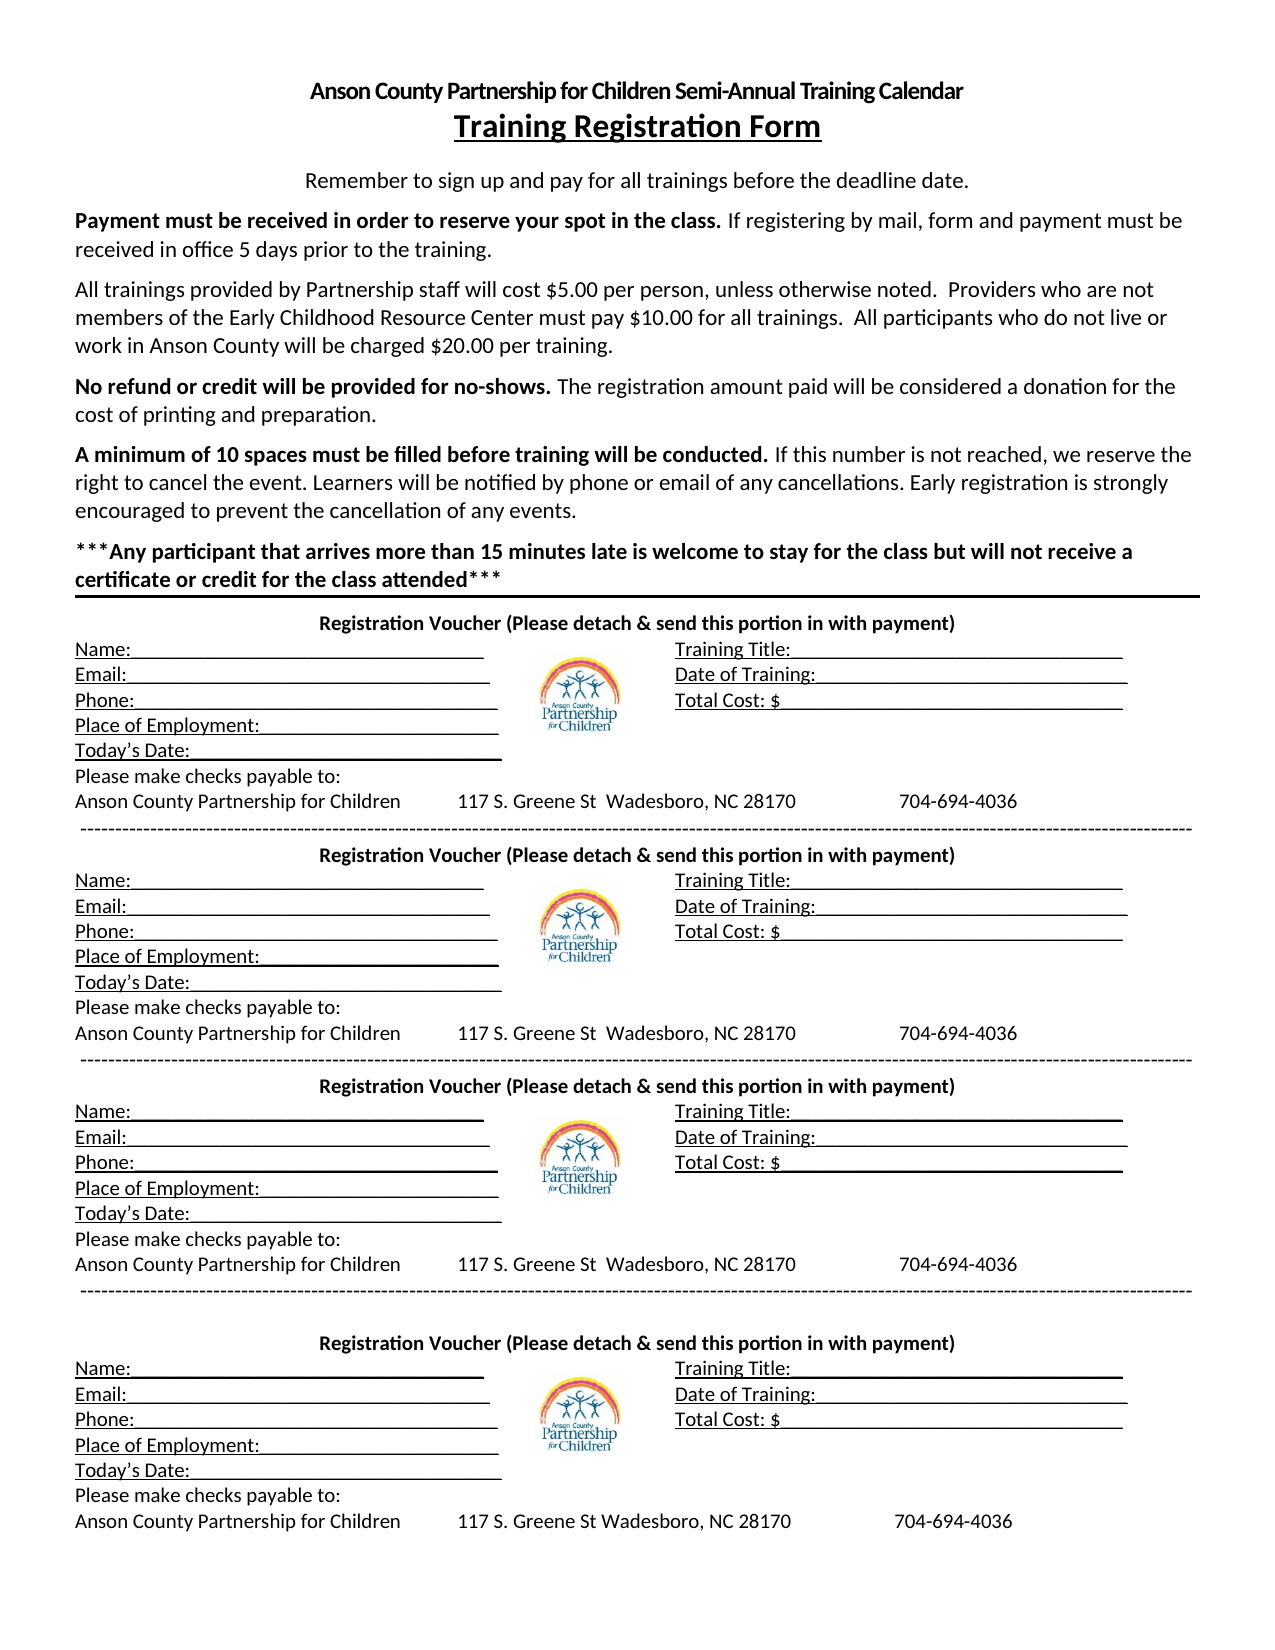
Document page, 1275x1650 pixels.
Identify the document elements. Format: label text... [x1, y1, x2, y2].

text Phone:___________________________________ Total Cost: $_________________________________ [75, 687, 1200, 712]
text Please make checks payable to: [75, 763, 1200, 788]
text No refund or credit will be provided for no-shows. The registration amount paid will be considered a donation for the cost of printing and preparation. [75, 372, 1200, 428]
text --------------------------------------------------------------------------------------------------------------------------------------------------------------- [75, 814, 1200, 842]
text Payment must be received in order to reserve your spot in the class. If registering by mail, form and payment must be received in office 5 days prior to the training. [75, 207, 1200, 263]
text Training Registration Form [75, 106, 1200, 146]
text Name:__________________________________ Training Title:________________________________ [75, 1356, 1200, 1381]
text Phone:___________________________________ Total Cost: $_________________________________ [75, 1149, 1200, 1175]
text Name:__________________________________ Training Title:________________________________ [75, 1099, 1200, 1124]
text Please make checks payable to: [75, 1226, 1200, 1251]
text Registration Voucher (Please detach & send this portion in with payment) [75, 842, 1200, 867]
text ***Any participant that arrives more than 15 minutes late is welcome to stay for the class but will not receive a certificate or credit for the class attended*** [75, 537, 1200, 595]
text Email:___________________________________ Date of Training:______________________________ [75, 661, 1200, 687]
text Today’s Date:______________________________ [75, 738, 1200, 763]
text Please make checks payable to: [75, 994, 1200, 1020]
text Anson County Partnership for Children 117 S. Greene St Wadesboro, NC 28170 704-694-4036 [75, 1508, 1200, 1533]
text Registration Voucher (Please detach & send this portion in with payment) [75, 611, 1200, 636]
text Email:___________________________________ Date of Training:______________________________ [75, 1381, 1200, 1406]
text Anson County Partnership for Children 117 S. Greene St Wadesboro, NC 28170 704-694-4036 [75, 788, 1200, 814]
text Anson County Partnership for Children 117 S. Greene St Wadesboro, NC 28170 704-694-4036 [75, 1020, 1200, 1045]
text Remember to sign up and pay for all trainings before the deadline date. [75, 166, 1200, 194]
text --------------------------------------------------------------------------------------------------------------------------------------------------------------- [75, 1277, 1200, 1305]
text Today’s Date:______________________________ [75, 1200, 1200, 1226]
text Phone:___________________________________ Total Cost: $_________________________________ [75, 918, 1200, 944]
text A minimum of 10 spaces must be filled before training will be conducted. If this number is not reached, we reserve the right to cancel the event. Learners will be notified by phone or email of any cancellations. Early registration is strongly encouraged to prevent the cancellation of any events. [75, 440, 1200, 524]
text Place of Employment:_______________________ [75, 1175, 1200, 1200]
text Phone:___________________________________ Total Cost: $_________________________________ [75, 1406, 1200, 1432]
text Name:__________________________________ Training Title:________________________________ [75, 636, 1200, 661]
text Registration Voucher (Please detach & send this portion in with payment) [75, 1330, 1200, 1356]
text Anson County Partnership for Children 117 S. Greene St Wadesboro, NC 28170 704-694-4036 [75, 1251, 1200, 1277]
text --------------------------------------------------------------------------------------------------------------------------------------------------------------- [75, 1045, 1200, 1073]
text Registration Voucher (Please detach & send this portion in with payment) [75, 1073, 1200, 1099]
text Place of Employment:_______________________ [75, 944, 1200, 969]
text Today’s Date:______________________________ [75, 969, 1200, 994]
text Place of Employment:_______________________ [75, 1432, 1200, 1457]
text Email:___________________________________ Date of Training:______________________________ [75, 893, 1200, 918]
text Email:___________________________________ Date of Training:______________________________ [75, 1124, 1200, 1149]
text Place of Employment:_______________________ [75, 712, 1200, 738]
text Please make checks payable to: [75, 1483, 1200, 1508]
text Today’s Date:______________________________ [75, 1457, 1200, 1483]
text Name:__________________________________ Training Title:________________________________ [75, 867, 1200, 893]
text All trainings provided by Partnership staff will cost $5.00 per person, unless otherwise noted. Providers who are not members of the Early Childhood Resource Center must pay $10.00 for all trainings. All participants who do not live or work in Anson County will be charged $20.00 per training. [75, 275, 1200, 359]
